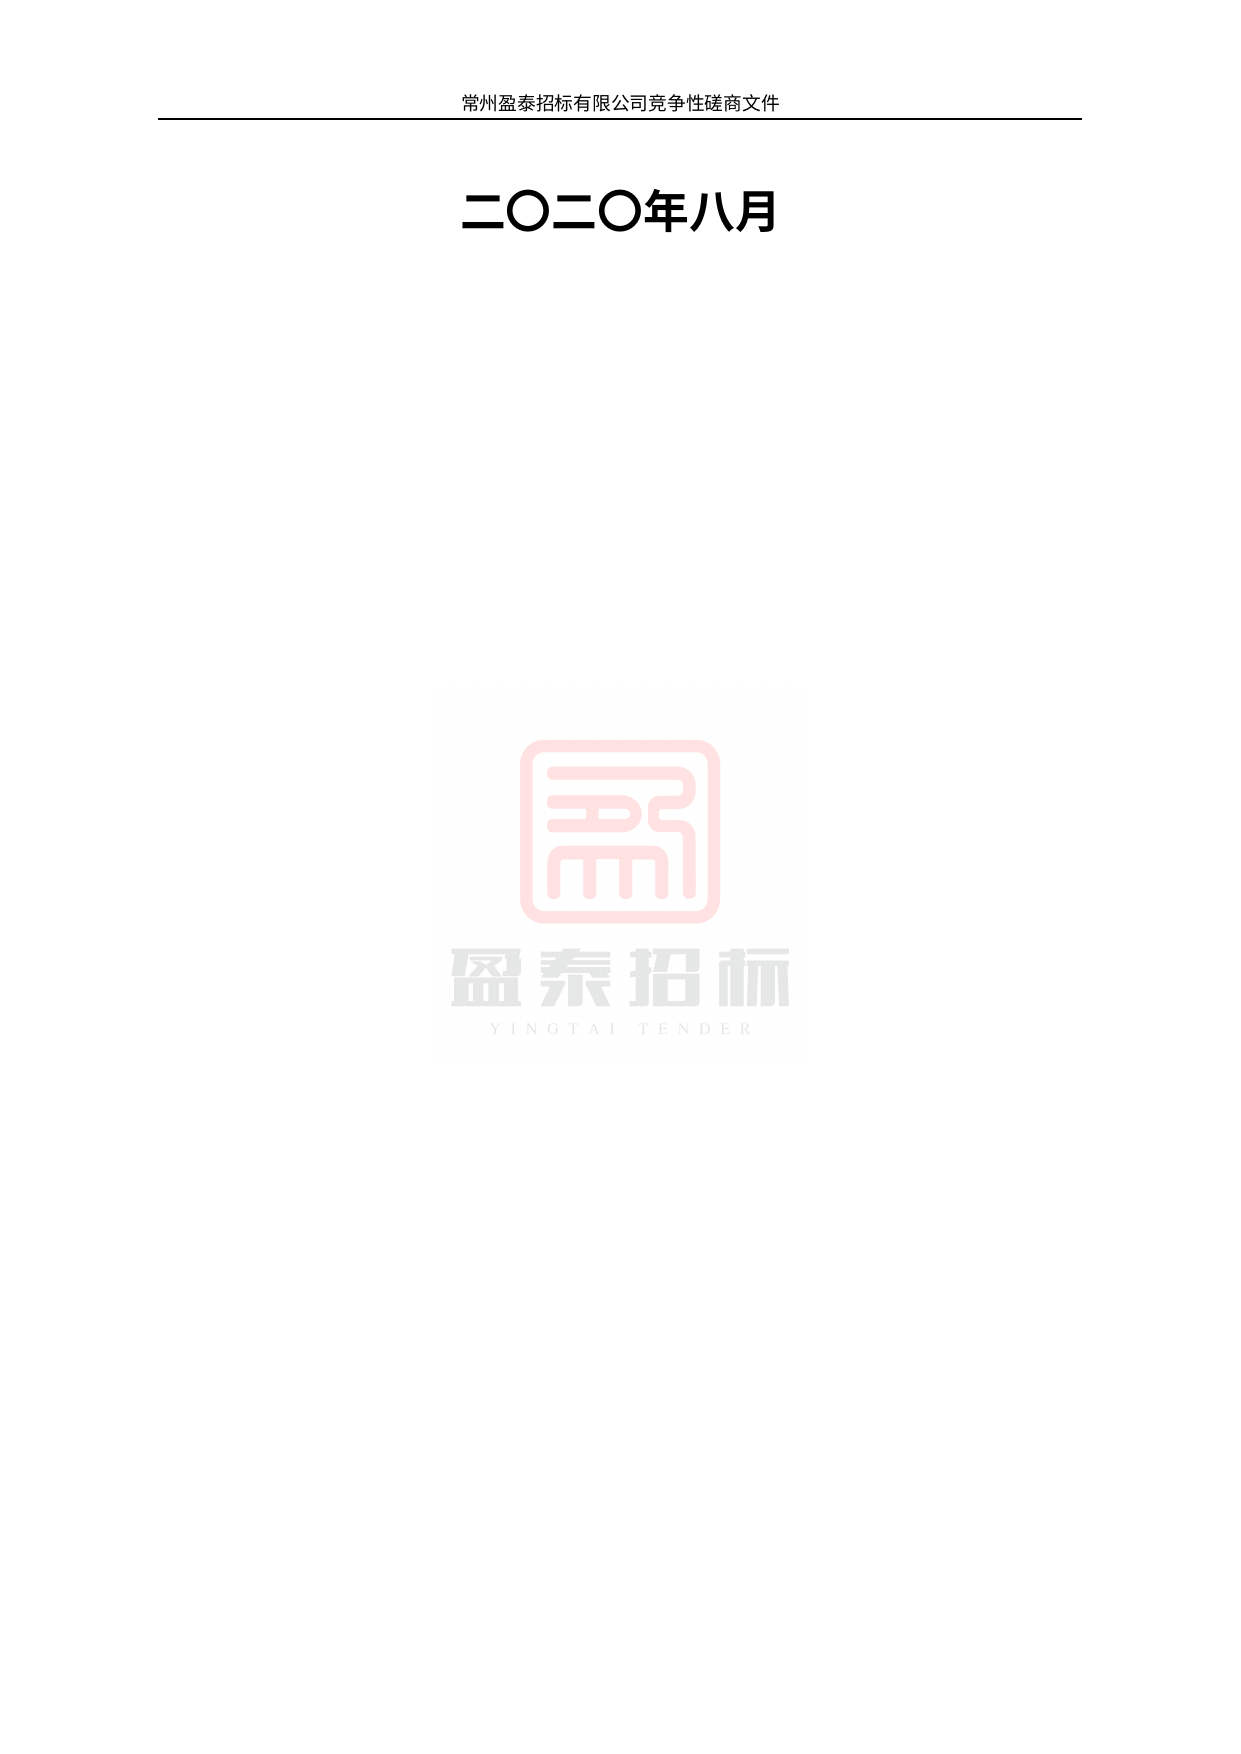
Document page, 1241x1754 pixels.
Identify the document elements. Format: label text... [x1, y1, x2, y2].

text 二〇二〇年八月 [158, 160, 1082, 257]
